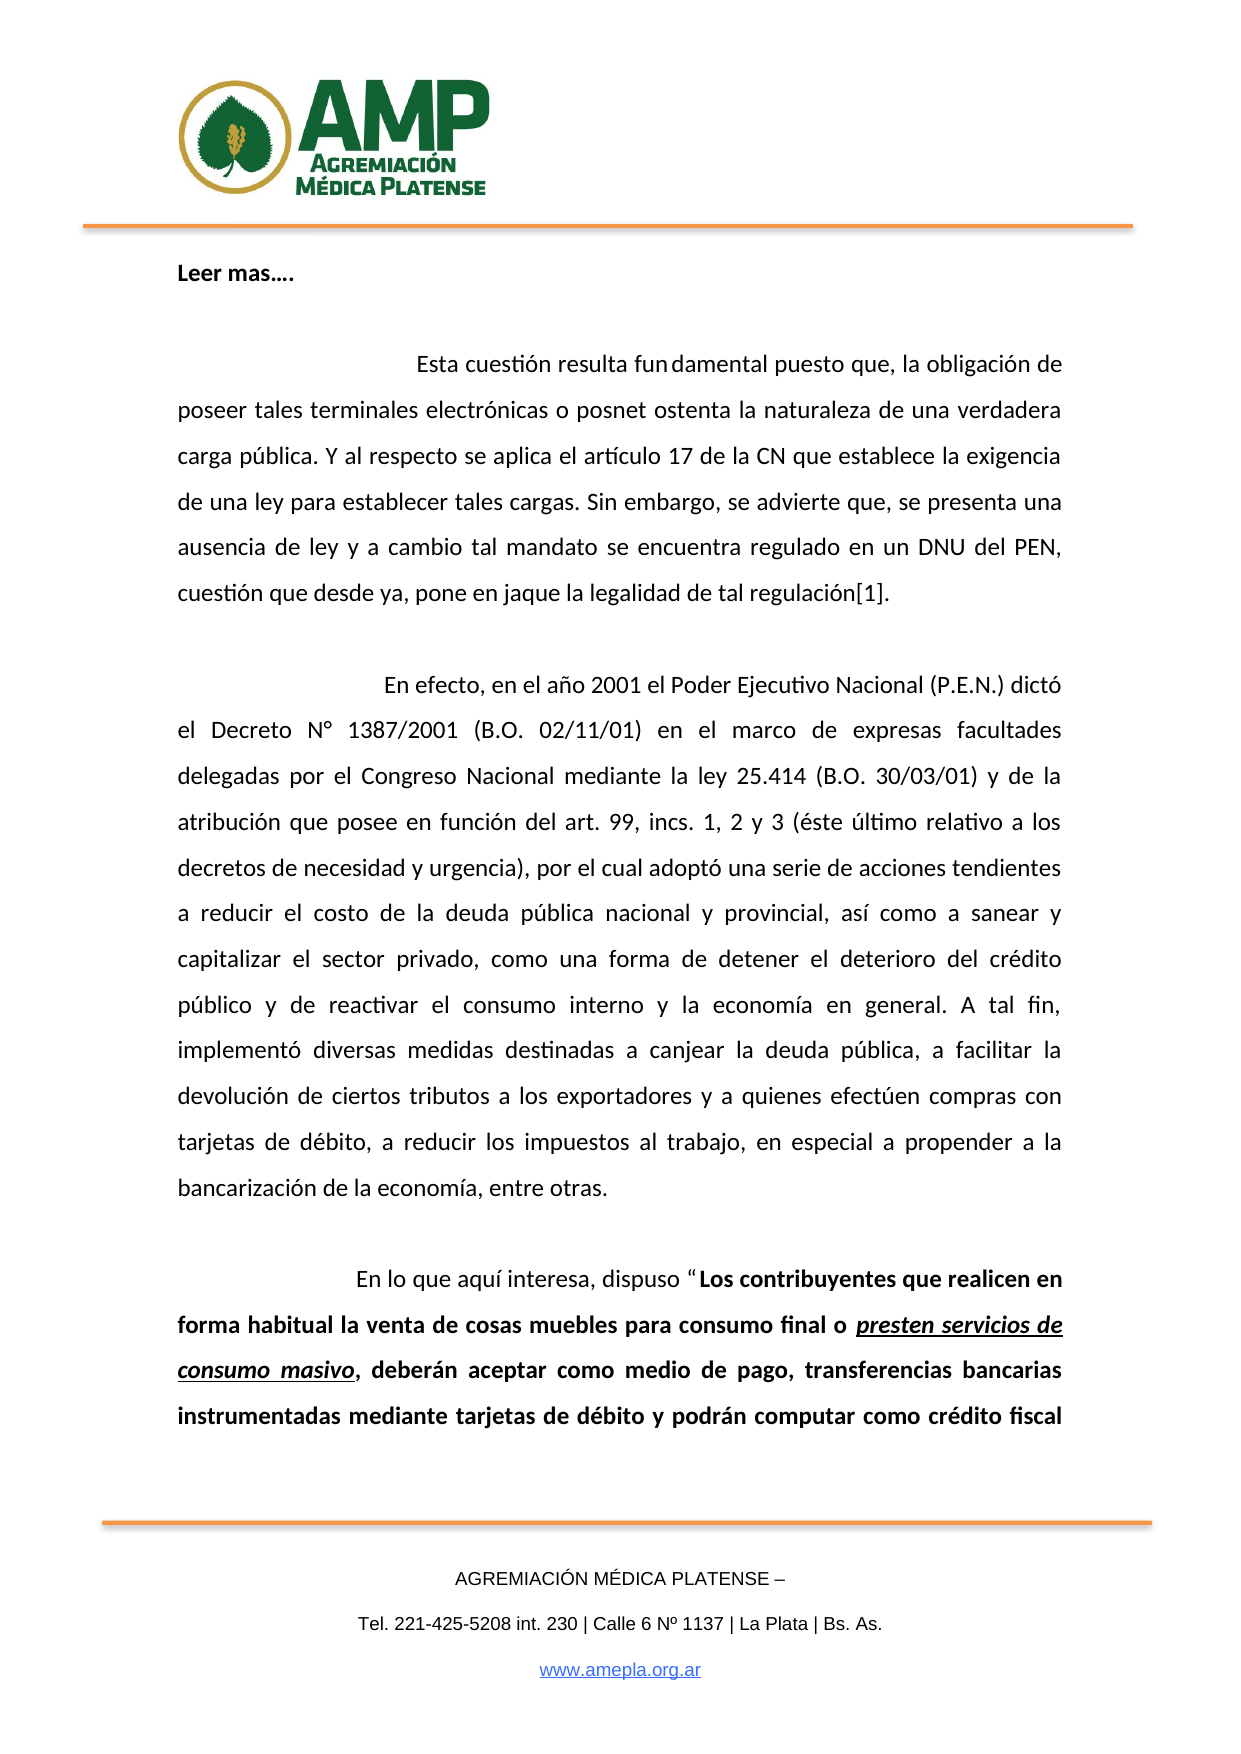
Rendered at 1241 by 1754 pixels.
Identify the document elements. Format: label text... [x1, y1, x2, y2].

text Esta cuestión resulta fundamental puesto que, la obligación de poseer tales terminales electrónicas o posnet ostenta la naturaleza de una verdadera carga pública. Y al respecto se aplica el artículo 17 de la CN que establece la exigencia de una ley para establecer tales cargas. Sin embargo, se advierte que, se presenta una ausencia de ley y a cambio tal mandato se encuentra regulado en un DNU del PEN, cuestión que desde ya, pone en jaque la legalidad de tal regulación[1]. [177, 349, 1063, 608]
picture [177, 73, 497, 200]
text En efecto, en el año 2001 el Poder Ejecutivo Nacional (P.E.N.) dictó el Decreto N° 1387/2001 (B.O. 02/11/01) en el marco de expresas facultades delegadas por el Congreso Nacional mediante la ley 25.414 (B.O. 30/03/01) y de la atribución que posee en función del art. 99, incs. 1, 2 y 3 (éste último relativo a los decretos de necesidad y urgencia), por el cual adoptó una serie de acciones tendientes a reducir el costo de la deuda pública nacional y provincial, así como a sanear y capitalizar el sector privado, como una forma de detener el deterioro del crédito público y de reactivar el consumo interno y la economía en general. A tal fin, implementó diversas medidas destinadas a canjear la deuda pública, a facilitar la devolución de ciertos tributos a los exportadores y a quienes efectúen compras con tarjetas de débito, a reducir los impuestos al trabajo, en especial a propender a la bancarización de la economía, entre otras. [177, 669, 1063, 1202]
text Leer mas…. [177, 257, 1063, 288]
